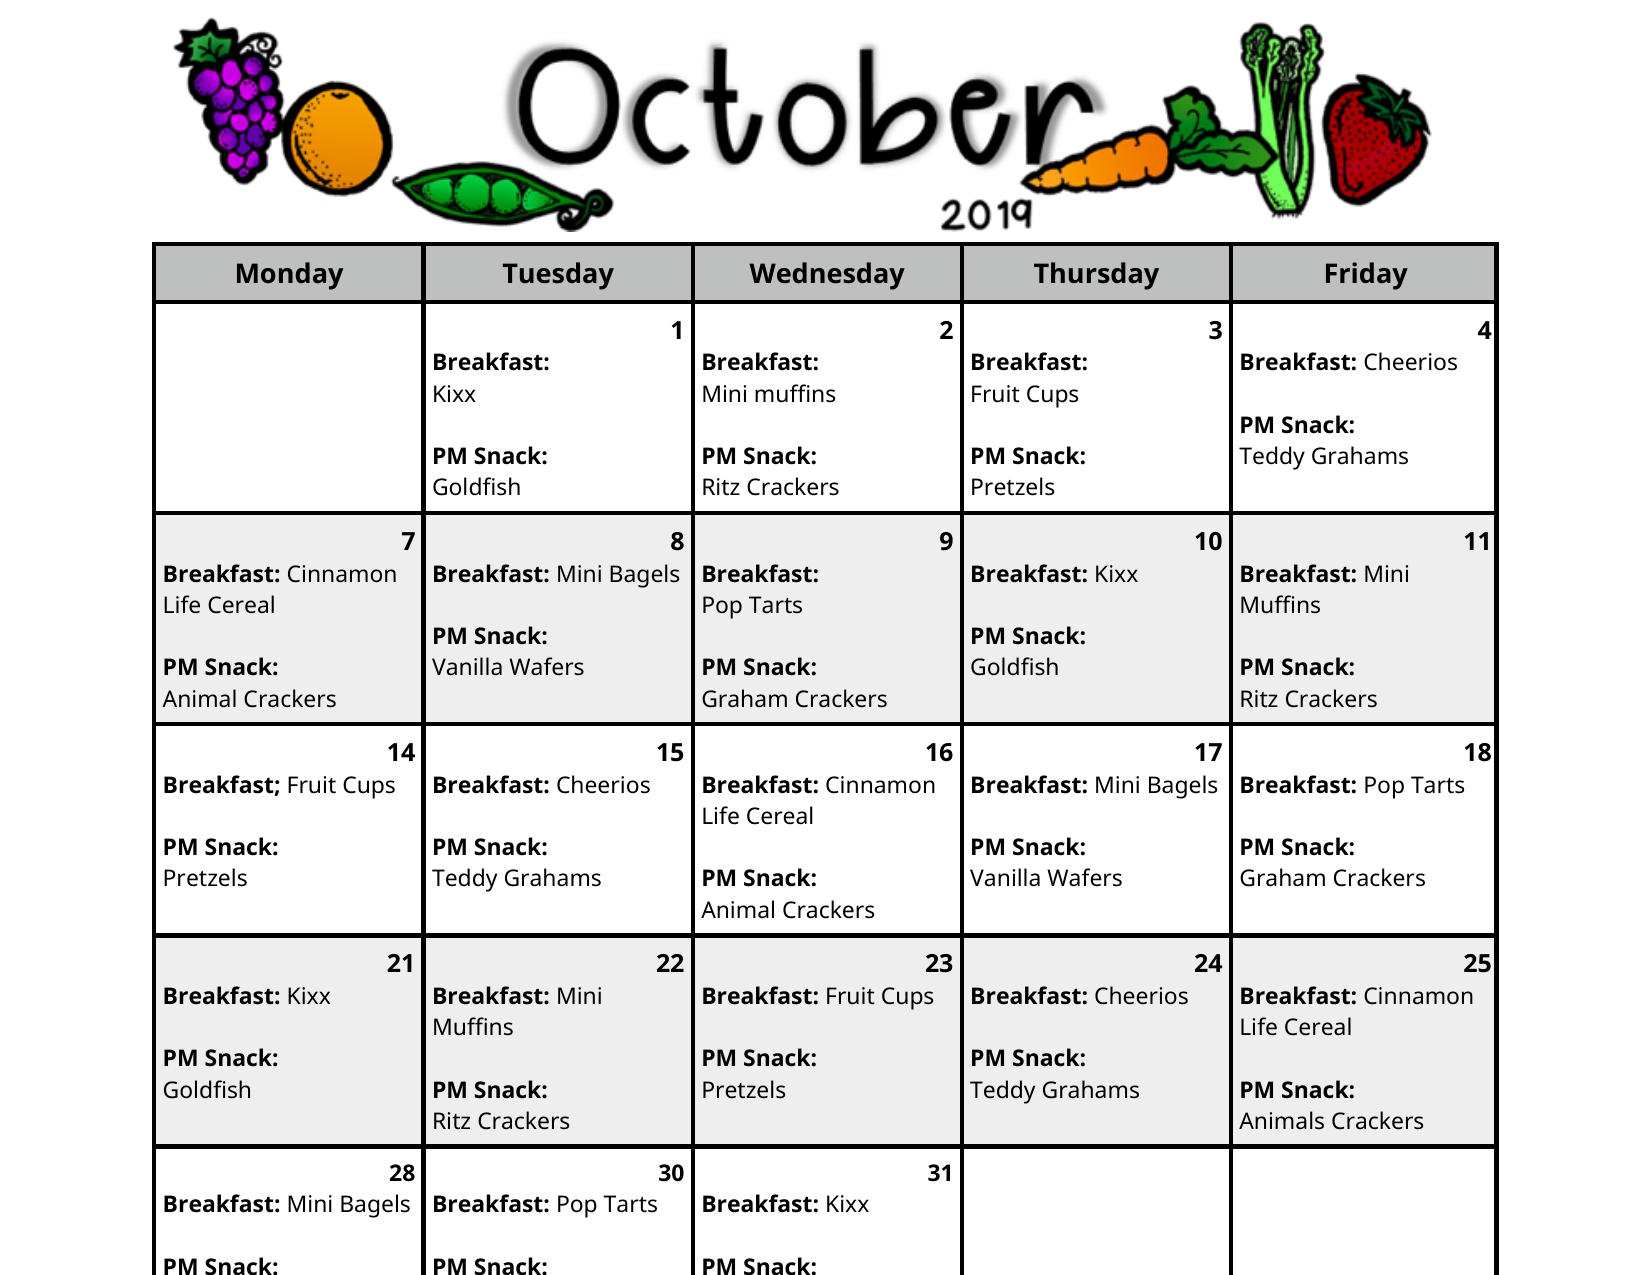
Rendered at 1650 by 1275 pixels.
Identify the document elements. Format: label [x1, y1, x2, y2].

picture [162, 1, 1447, 232]
